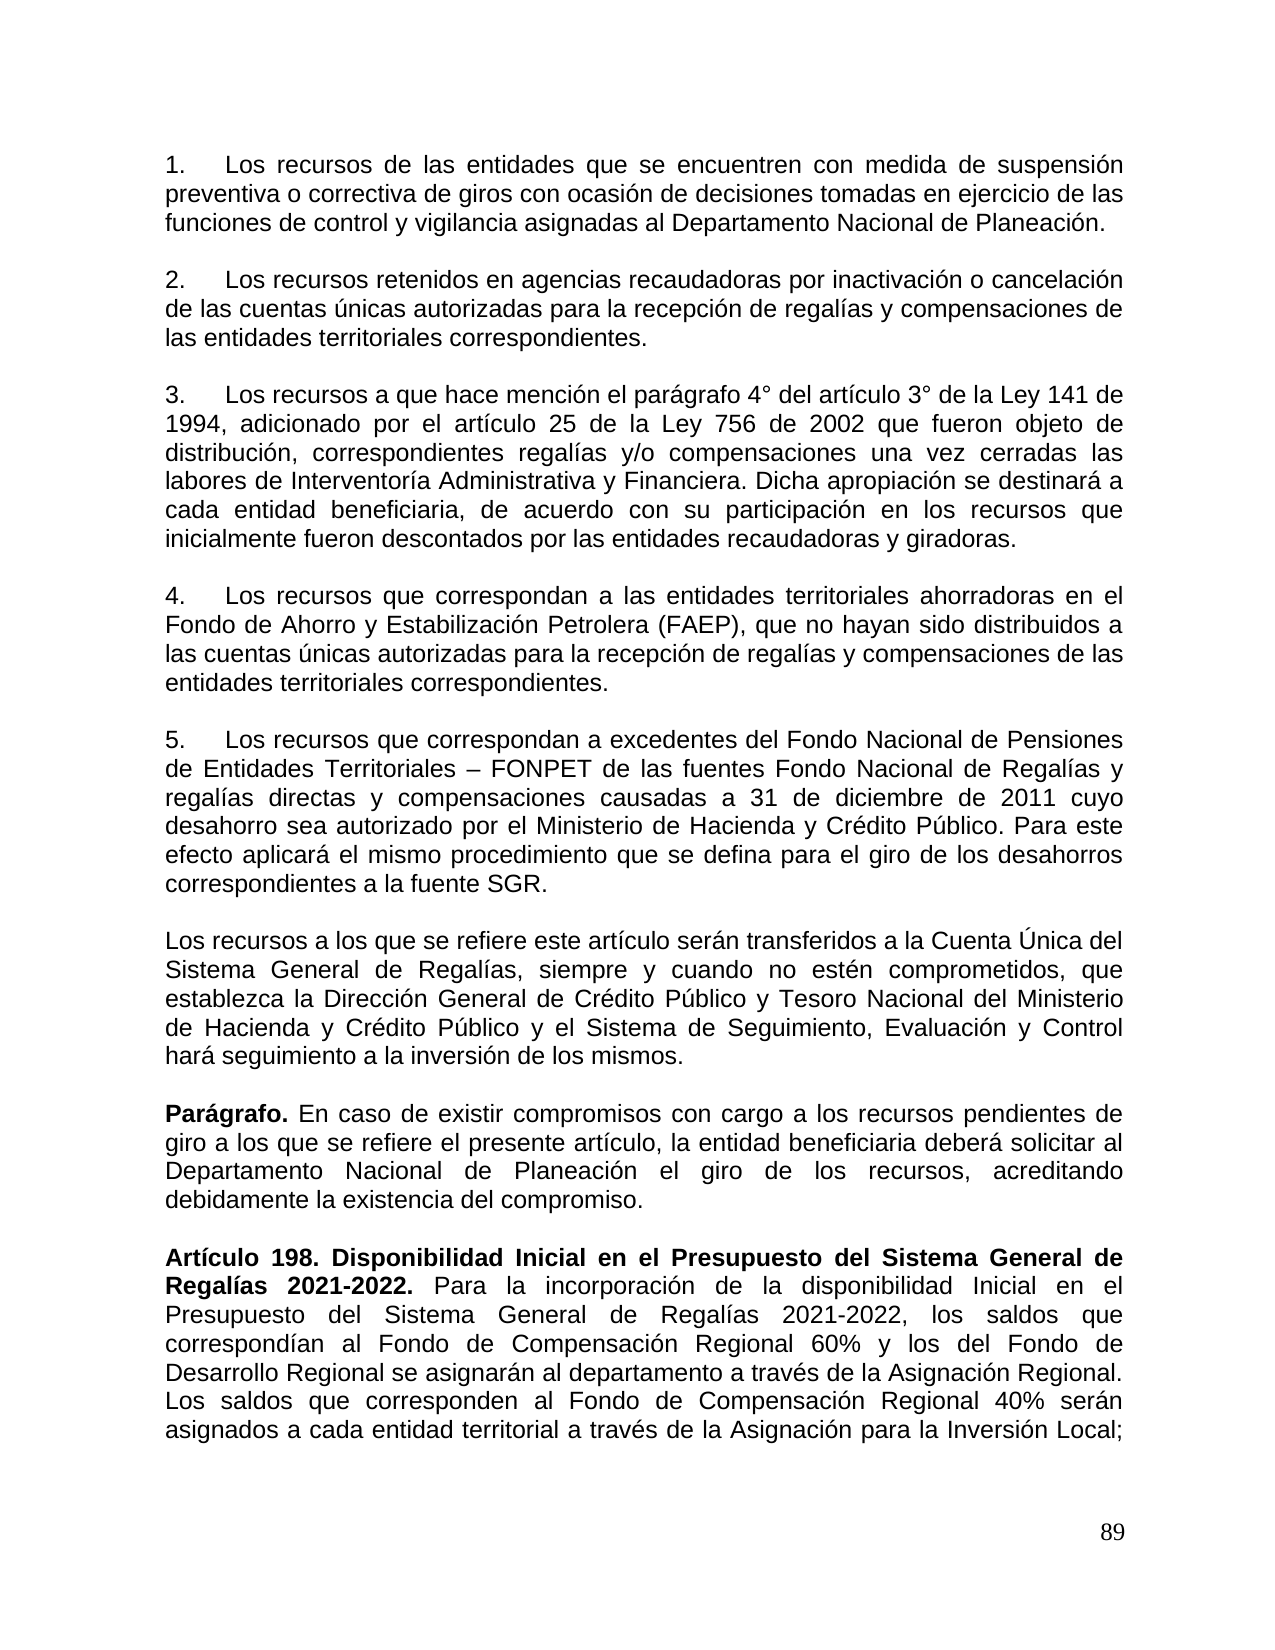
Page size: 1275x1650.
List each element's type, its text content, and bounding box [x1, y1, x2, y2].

list Los recursos a los que se refiere este artículo serán transferidos a la Cuenta Única del Sistema General de Regalías, siempre y cuando no estén comprometidos, que establezca la Dirección General de Crédito Público y Tesoro Nacional del Ministerio de Hacienda y Crédito Público y el Sistema de Seguimiento, Evaluación y Control hará seguimiento a la inversión de los mismos. [165, 926, 1125, 1070]
text Parágrafo. En caso de existir compromisos con cargo a los recursos pendientes de giro a los que se refiere el presente artículo, la entidad beneficiaria deberá solicitar al Departamento Nacional de Planeación el giro de los recursos, acreditando debidamente la existencia del compromiso. [165, 1099, 1125, 1214]
list Los recursos que correspondan a excedentes del Fondo Nacional de Pensiones de Entidades Territoriales – FONPET de las fuentes Fondo Nacional de Regalías y regalías directas y compensaciones causadas a 31 de diciembre de 2011 cuyo desahorro sea autorizado por el Ministerio de Hacienda y Crédito Público. Para este efecto aplicará el mismo procedimiento que se defina para el giro de los desahorros correspondientes a la fuente SGR. [165, 725, 1125, 897]
list Los recursos de las entidades que se encuentren con medida de suspensión preventiva o correctiva de giros con ocasión de decisiones tomadas en ejercicio de las funciones de control y vigilancia asignadas al Departamento Nacional de Planeación. [165, 150, 1125, 236]
list Los recursos que correspondan a las entidades territoriales ahorradoras en el Fondo de Ahorro y Estabilización Petrolera (FAEP), que no hayan sido distribuidos a las cuentas únicas autorizadas para la recepción de regalías y compensaciones de las entidades territoriales correspondientes. [165, 581, 1125, 696]
list Los recursos a que hace mención el parágrafo 4° del artículo 3° de la Ley 141 de 1994, adicionado por el artículo 25 de la Ley 756 de 2002 que fueron objeto de distribución, correspondientes regalías y/o compensaciones una vez cerradas las labores de Interventoría Administrativa y Financiera. Dicha apropiación se destinará a cada entidad beneficiaria, de acuerdo con su participación en los recursos que inicialmente fueron descontados por las entidades recaudadoras y giradoras. [165, 380, 1125, 552]
list Los recursos retenidos en agencias recaudadoras por inactivación o cancelación de las cuentas únicas autorizadas para la recepción de regalías y compensaciones de las entidades territoriales correspondientes. [165, 265, 1125, 351]
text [165, 1242, 1125, 1444]
